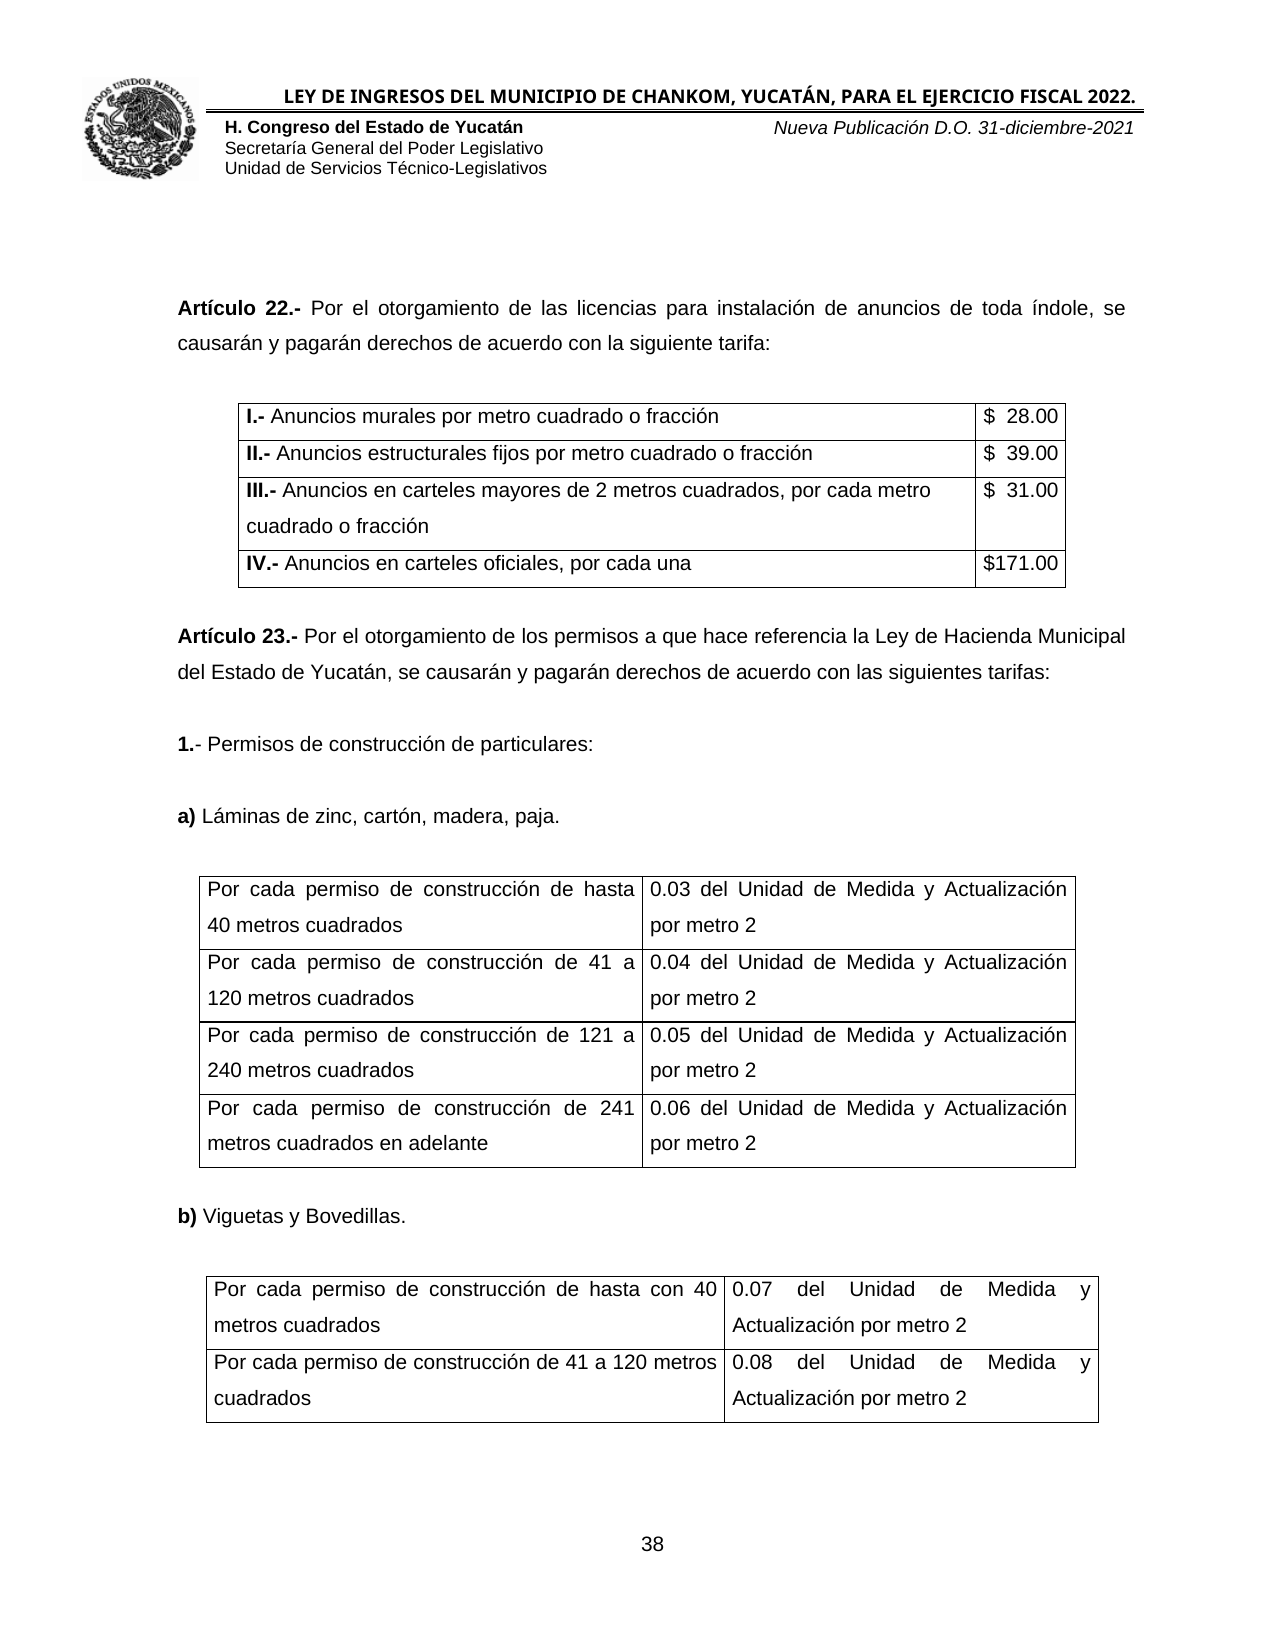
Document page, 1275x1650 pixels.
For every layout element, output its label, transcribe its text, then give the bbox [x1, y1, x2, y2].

table_header 0.07 del Unidad de Medida y Actualización por metro 2 [725, 1277, 1098, 1349]
text Artículo 23.- Por el otorgamiento de los permisos a que hace referencia la Ley de Hacienda Municipal del Estado de Yucatán, se causarán y pagarán derechos de acuerdo con las siguientes tarifas: [177, 624, 1127, 684]
table_cell 0.08 del Unidad de Medida y Actualización por metro 2 [725, 1350, 1098, 1422]
table_cell Por cada permiso de construcción de 41 a 120 metros cuadrados [207, 1350, 724, 1422]
table_header Por cada permiso de construcción de hasta 40 metros cuadrados [200, 877, 642, 948]
text b) Viguetas y Bovedillas. [177, 1204, 1127, 1228]
table_cell Por cada permiso de construcción de 241 metros cuadrados en adelante [200, 1095, 642, 1167]
table_cell 0.05 del Unidad de Medida y Actualización por metro 2 [643, 1023, 1075, 1094]
table_header I.- Anuncios murales por metro cuadrado o fracción [239, 404, 975, 440]
text 1.- Permisos de construcción de particulares: [177, 732, 1127, 756]
text a) Láminas de zinc, cartón, madera, paja. [177, 804, 1127, 828]
table_header $ 28.00 [976, 404, 1065, 440]
table_cell II.- Anuncios estructurales fijos por metro cuadrado o fracción [239, 441, 975, 477]
table_header Por cada permiso de construcción de hasta con 40 metros cuadrados [207, 1277, 724, 1349]
table_cell $171.00 [976, 551, 1065, 587]
table_cell Por cada permiso de construcción de 41 a 120 metros cuadrados [200, 950, 642, 1021]
table_header 0.03 del Unidad de Medida y Actualización por metro 2 [643, 877, 1075, 948]
table_cell IV.- Anuncios en carteles oficiales, por cada una [239, 551, 975, 587]
table_cell 0.06 del Unidad de Medida y Actualización por metro 2 [643, 1095, 1075, 1167]
text Artículo 22.- Por el otorgamiento de las licencias para instalación de anuncios de toda índole, se causarán y pagarán derechos de acuerdo con la siguiente tarifa: [177, 295, 1127, 355]
table_cell 0.04 del Unidad de Medida y Actualización por metro 2 [643, 950, 1075, 1021]
table_cell III.- Anuncios en carteles mayores de 2 metros cuadrados, por cada metro cuadrado o fracción [239, 478, 975, 550]
table_cell $ 31.00 [976, 478, 1065, 550]
table_cell Por cada permiso de construcción de 121 a 240 metros cuadrados [200, 1023, 642, 1094]
table_cell $ 39.00 [976, 441, 1065, 477]
